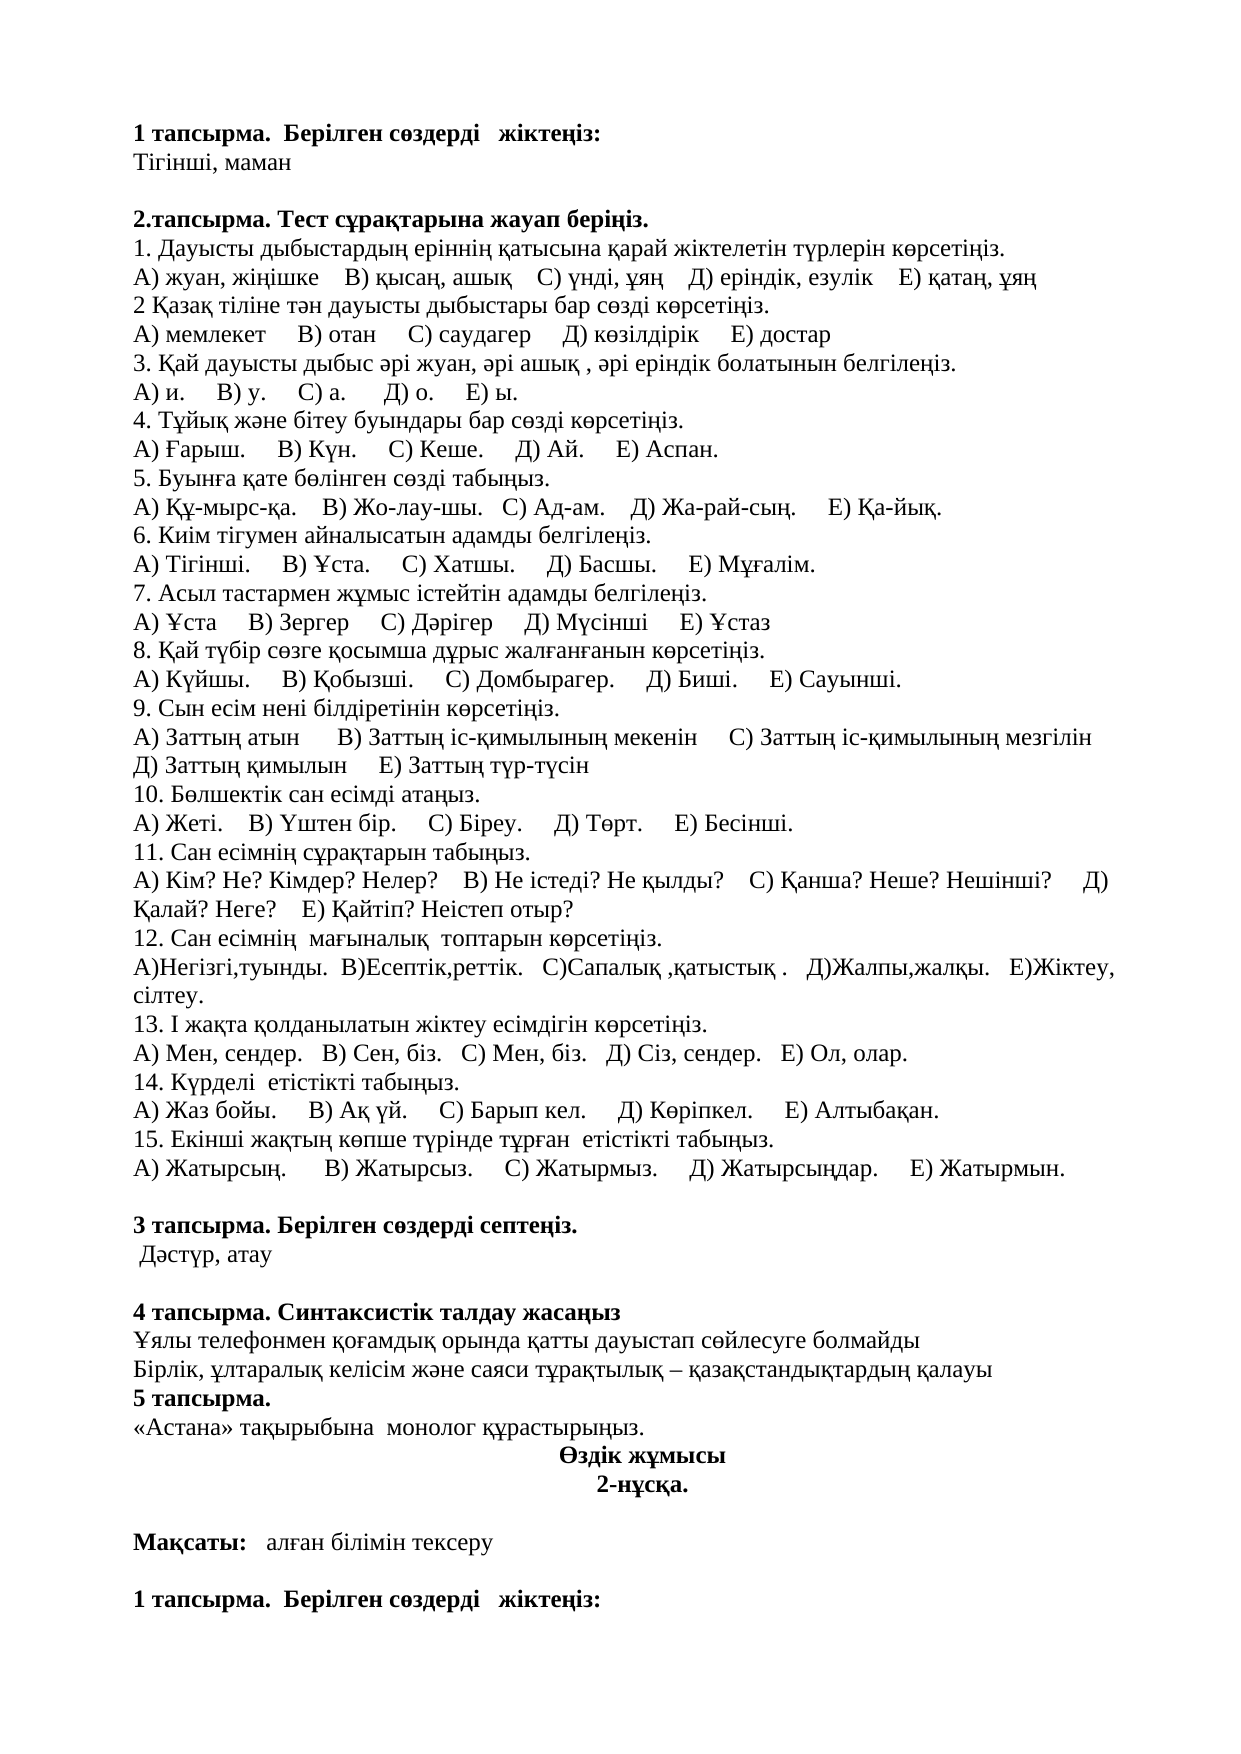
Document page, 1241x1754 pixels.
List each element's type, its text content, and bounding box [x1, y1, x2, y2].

text А) Құ-мырс-қа. В) Жо-лау-шы. С) Ад-ам. Д) Жа-рай-сың. Е) Қа-йық. [133, 492, 1152, 521]
text А) Жеті. В) Үштен бір. С) Біреу. Д) Төрт. Е) Бесінші. [133, 808, 1152, 837]
text А) Жатырсың. В) Жатырсыз. С) Жатырмыз. Д) Жатырсыңдар. Е) Жатырмын. [133, 1153, 1152, 1182]
text Дәстүр, атау [133, 1239, 1152, 1268]
text 1 тапсырма. Берілген сөздерді жіктеңіз: [133, 1584, 1152, 1613]
text А) и. В) у. С) а. Д) о. Е) ы. [133, 377, 1152, 406]
text Ұялы телефонмен қоғамдық орында қатты дауыстап сөйлесуге болмайды [133, 1326, 1152, 1354]
text Бірлік, ұлтаралық келісім және саяси тұрақтылық – қазақстандықтардың қалауы [133, 1354, 1152, 1383]
text 5 тапсырма. [133, 1383, 1152, 1412]
text А) Кім? Не? Кімдер? Нелер? В) Не істеді? Не қылды? С) Қанша? Неше? Нешінші? Д) Қалай? Неге? Е) Қайтіп? Неістеп отыр? [133, 866, 1152, 923]
text А) мемлекет В) отан С) саудагер Д) көзілдірік Е) достар [133, 319, 1152, 348]
text А) Тігінші. В) Ұста. С) Хатшы. Д) Басшы. Е) Мұғалім. [133, 549, 1152, 578]
text А)Негізгі,туынды. В)Есептік,реттік. С)Сапалық ,қатыстық . Д)Жалпы,жалқы. Е)Жіктеу, сілтеу. [133, 952, 1152, 1009]
text 14. Күрделі етістікті табыңыз. [133, 1067, 1152, 1096]
text А) Жаз бойы. В) Ақ үй. С) Барып кел. Д) Көріпкел. Е) Алтыбақан. [133, 1096, 1152, 1124]
text Мақсаты: алған білімін тексеру [133, 1527, 1152, 1556]
text 3 тапсырма. Берілген сөздерді септеңіз. [133, 1211, 1152, 1239]
text 8. Қай түбір сөзге қосымша дұрыс жалғанғанын көрсетіңіз. [133, 636, 1152, 664]
text 10. Бөлшектік сан есімді атаңыз. [133, 779, 1152, 808]
text 7. Асыл тастармен жұмыс істейтін адамды белгілеңіз. [133, 578, 1152, 607]
text 11. Сан есімнің сұрақтарын табыңыз. [133, 837, 1152, 866]
text А) жуан, жіңішке В) қысаң, ашық С) үнді, ұяң Д) еріндік, езулік Е) қатаң, ұяң [133, 262, 1152, 291]
text 15. Екінші жақтың көпше түрінде тұрған етістікті табыңыз. [133, 1124, 1152, 1153]
text 1 тапсырма. Берілген сөздерді жіктеңіз: [133, 118, 1152, 147]
text Тігінші, маман [133, 147, 1152, 176]
text А) Заттың атын В) Заттың іс-қимылының мекенін С) Заттың іс-қимылының мезгілін Д) Заттың қимылын Е) Заттың түр-түсін [133, 722, 1152, 779]
text Өздік жұмысы [133, 1441, 1152, 1469]
text 13. I жақта қолданылатын жіктеу есімдігін көрсетіңіз. [133, 1009, 1152, 1038]
text А) Күйшы. В) Қобызші. С) Домбырагер. Д) Биші. Е) Сауынші. [133, 664, 1152, 693]
text «Астана» тақырыбына монолог құрастырыңыз. [133, 1412, 1152, 1441]
text 2 Қазақ тіліне тән дауысты дыбыстары бар сөзді көрсетіңіз. [133, 291, 1152, 319]
text 5. Буынға қате бөлінген сөзді табыңыз. [133, 463, 1152, 492]
text 6. Киім тігумен айналысатын адамды белгілеңіз. [133, 521, 1152, 549]
text 1. Дауысты дыбыстардың еріннің қатысына қарай жіктелетін түрлерін көрсетіңіз. [133, 233, 1152, 262]
text 4. Тұйық және бітеу буындары бар сөзді көрсетіңіз. [133, 406, 1152, 434]
text 2.тапсырма. Тест сұрақтарына жауап беріңіз. [133, 204, 1152, 233]
text 4 тапсырма. Синтаксистік талдау жасаңыз [133, 1297, 1152, 1326]
text 2-нұсқа. [133, 1469, 1152, 1498]
text А) Мен, сендер. В) Сен, біз. С) Мен, біз. Д) Сіз, сендер. Е) Ол, олар. [133, 1038, 1152, 1067]
text А) Ғарыш. В) Күн. С) Кеше. Д) Ай. Е) Аспан. [133, 434, 1152, 463]
text А) Ұста В) Зергер С) Дәрігер Д) Мүсінші Е) Ұстаз [133, 607, 1152, 636]
text 3. Қай дауысты дыбыс әрі жуан, әрі ашық , әрі еріндік болатынын белгілеңіз. [133, 348, 1152, 377]
text 9. Сын есім нені білдіретінін көрсетіңіз. [133, 693, 1152, 722]
text 12. Сан есімнің мағыналық топтарын көрсетіңіз. [133, 923, 1152, 952]
